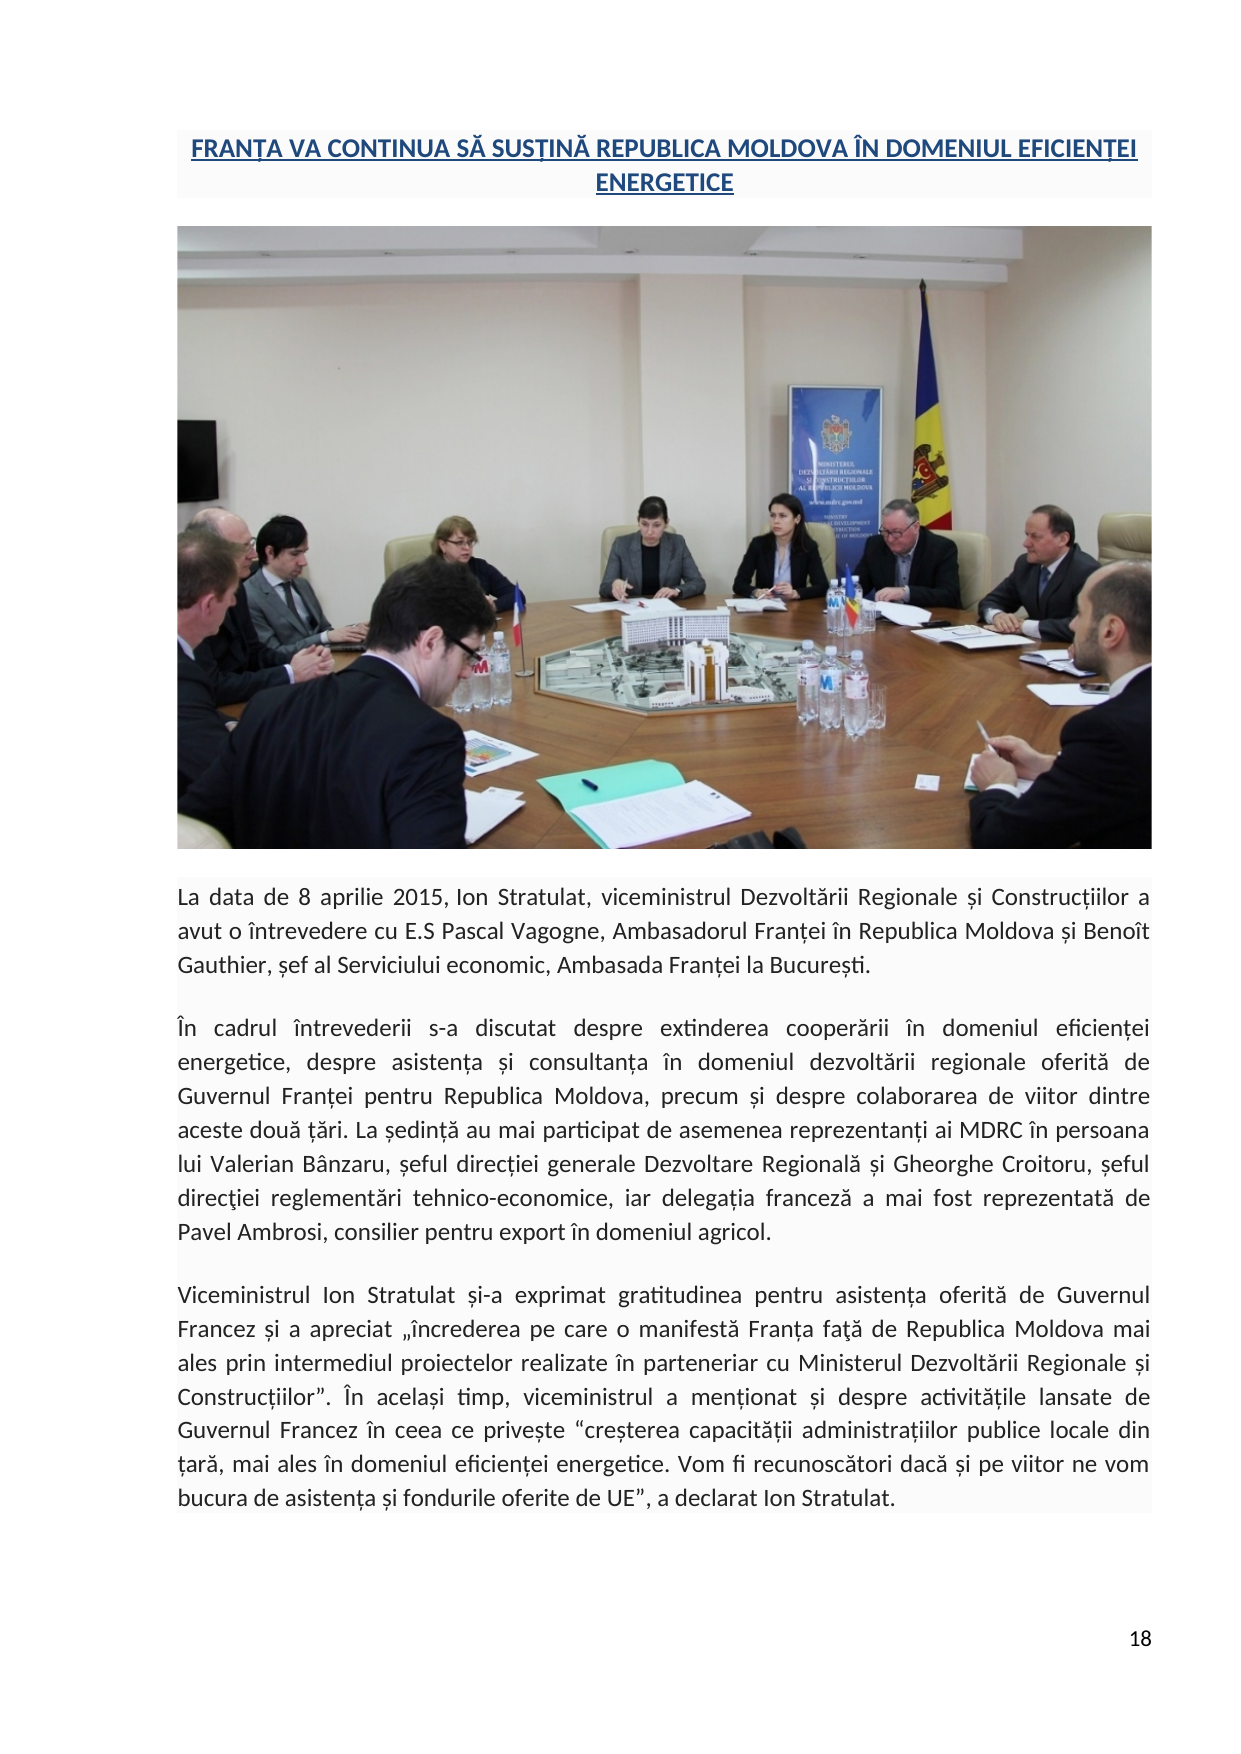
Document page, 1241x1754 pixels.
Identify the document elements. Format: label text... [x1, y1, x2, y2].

subtitle FRANȚA VA CONTINUA SĂ SUSȚINĂ REPUBLICA MOLDOVA ÎN DOMENIUL EFICIENȚEI ENERGETICE [177, 130, 1152, 198]
text În cadrul întrevederii s-a discutat despre extinderea cooperării în domeniul eficienței energetice, despre asistența și consultanța în domeniul dezvoltării regionale oferită de Guvernul Franței pentru Republica Moldova, precum și despre colaborarea de viitor dintre aceste două țări. La ședință au mai participat de asemenea reprezentanți ai MDRC în persoana lui Valerian Bânzaru, șeful direcției generale Dezvoltare Regională și Gheorghe Croitoru, șeful direcţiei reglementări tehnico-economice, iar delegația franceză a mai fost reprezentată de Pavel Ambrosi, consilier pentru export în domeniul agricol. [177, 1008, 1152, 1246]
text La data de 8 aprilie 2015, Ion Stratulat, viceministrul Dezvoltării Regionale și Construcțiilor a avut o întrevedere cu E.S Pascal Vagogne, Ambasadorul Franței în Republica Moldova și Benoît Gauthier, șef al Serviciului economic, Ambasada Franței la București. [177, 877, 1152, 979]
text Viceministrul Ion Stratulat și-a exprimat gratitudinea pentru asistența oferită de Guvernul Francez și a apreciat „încrederea pe care o manifestă Franța faţă de Republica Moldova mai ales prin intermediul proiectelor realizate în parteneriar cu Ministerul Dezvoltării Regionale și Construcțiilor”. În același timp, viceministrul a menționat și despre activitățile lansate de Guvernul Francez în ceea ce privește “creșterea capacității administrațiilor publice locale din țară, mai ales în domeniul eficienței energetice. Vom fi recunoscători dacă și pe viitor ne vom bucura de asistența și fondurile oferite de UE”, a declarat Ion Stratulat. [177, 1275, 1152, 1513]
picture [177, 226, 1152, 849]
